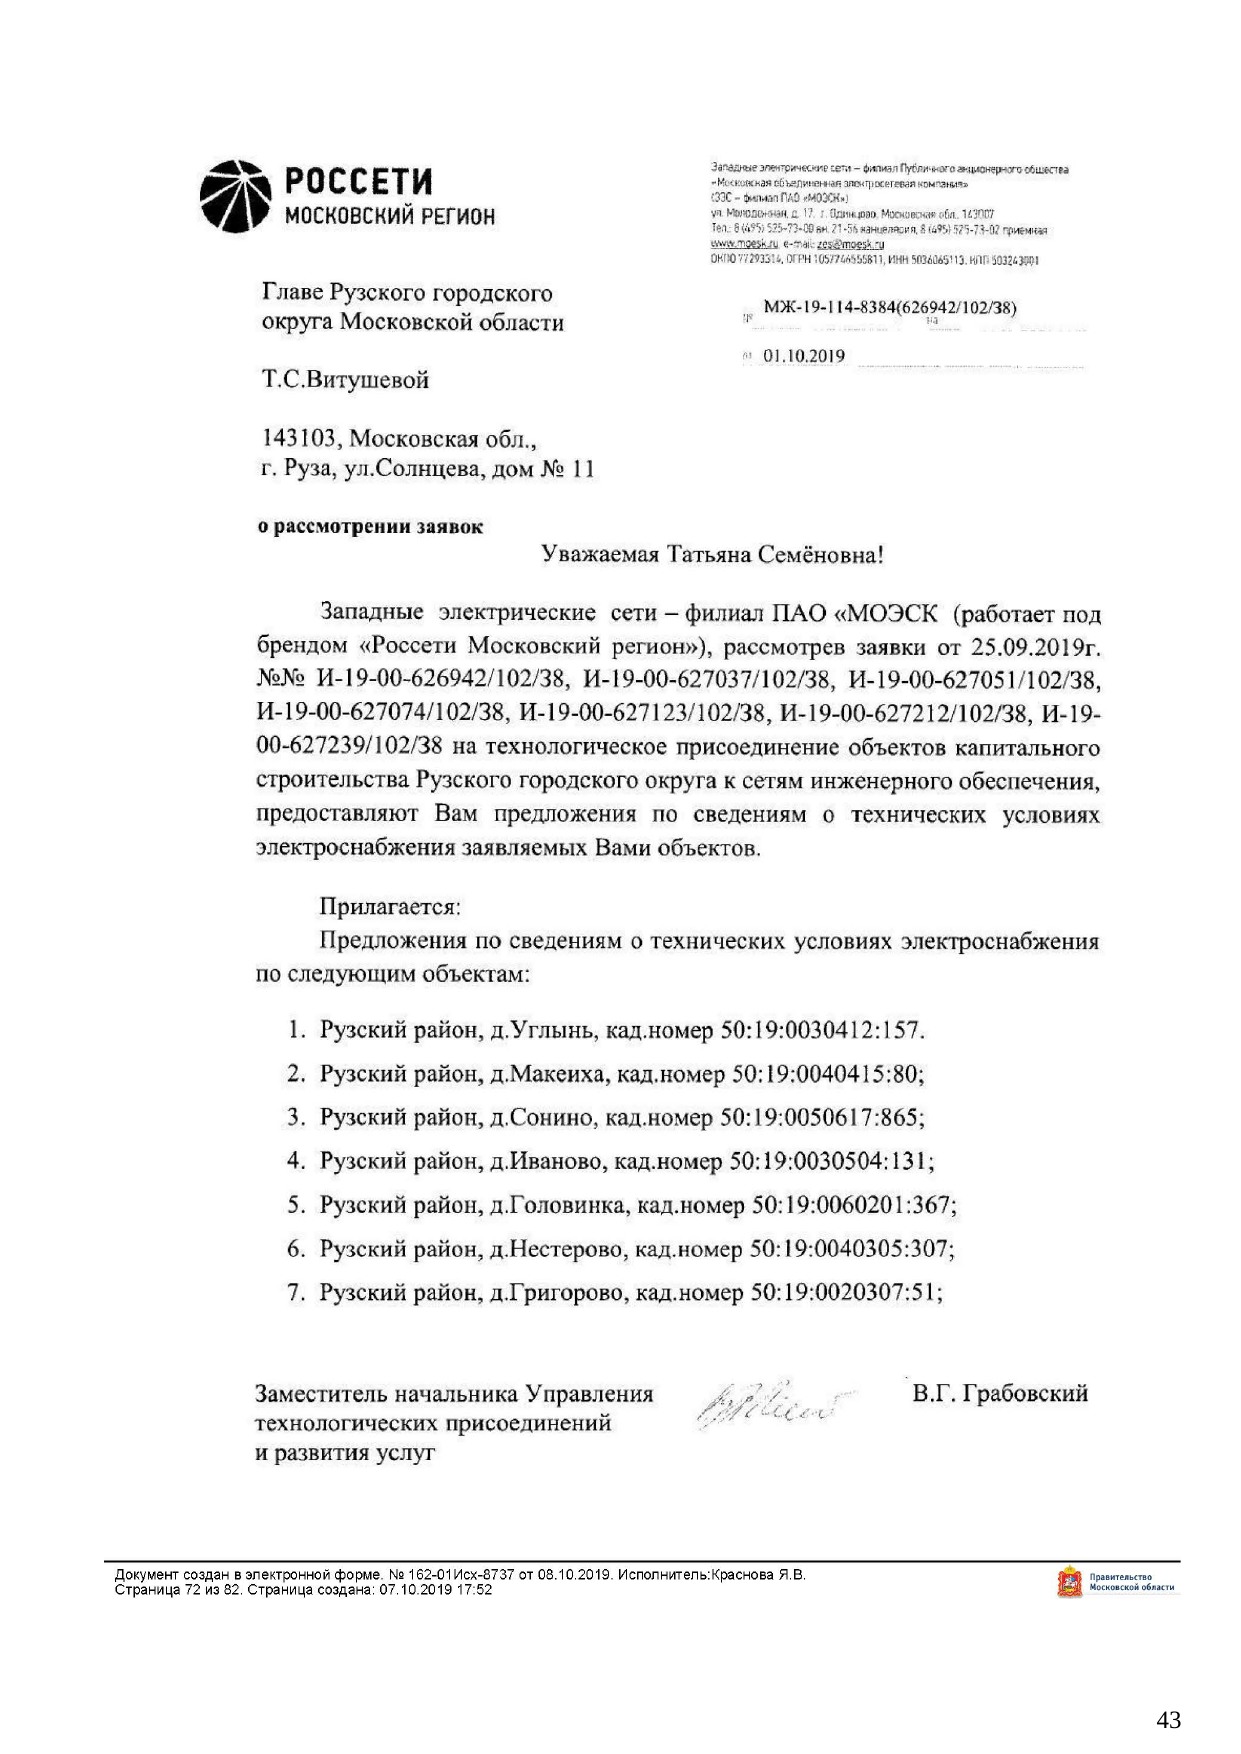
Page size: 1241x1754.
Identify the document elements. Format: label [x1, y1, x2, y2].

picture [104, 88, 1181, 1612]
